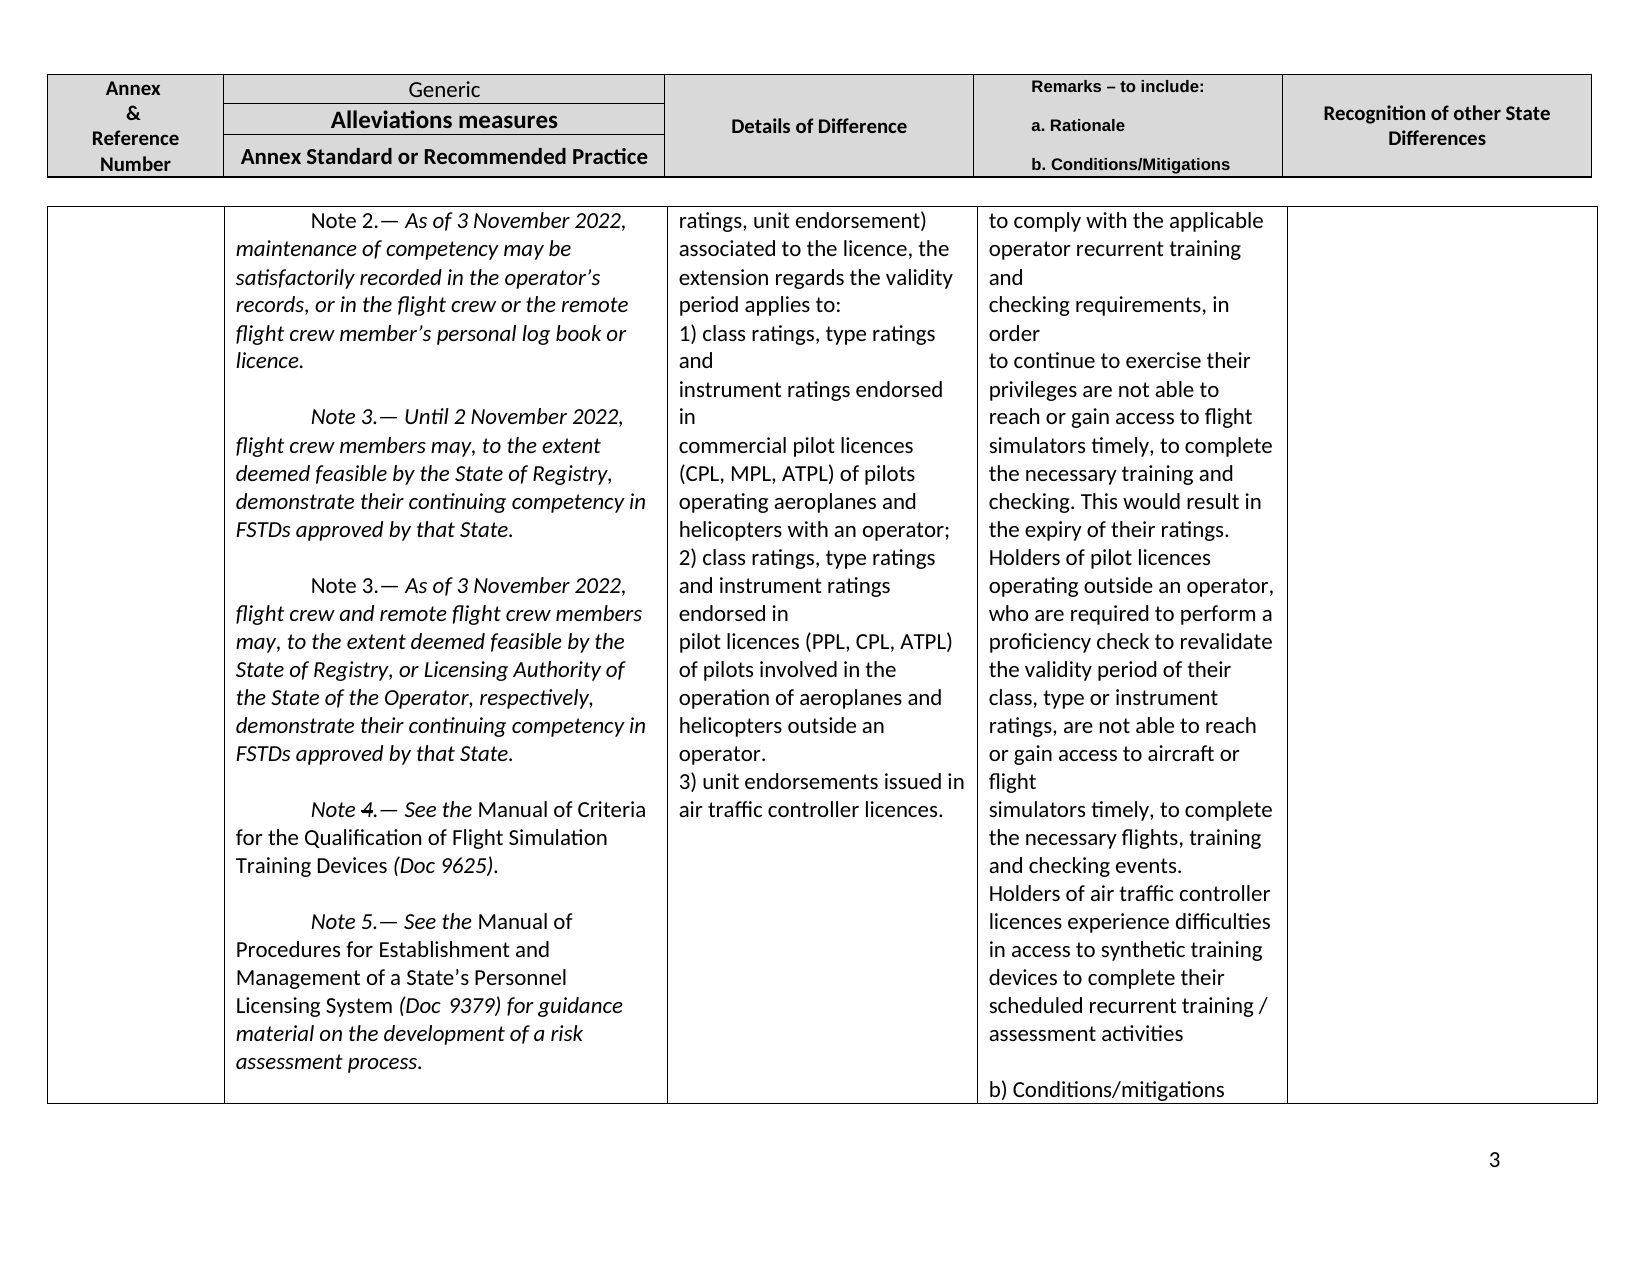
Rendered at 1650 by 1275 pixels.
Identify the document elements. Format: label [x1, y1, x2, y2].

table_cell [225, 207, 667, 1103]
table_cell [978, 207, 1287, 1103]
table_cell [1288, 207, 1597, 1103]
table_cell [48, 207, 224, 1103]
